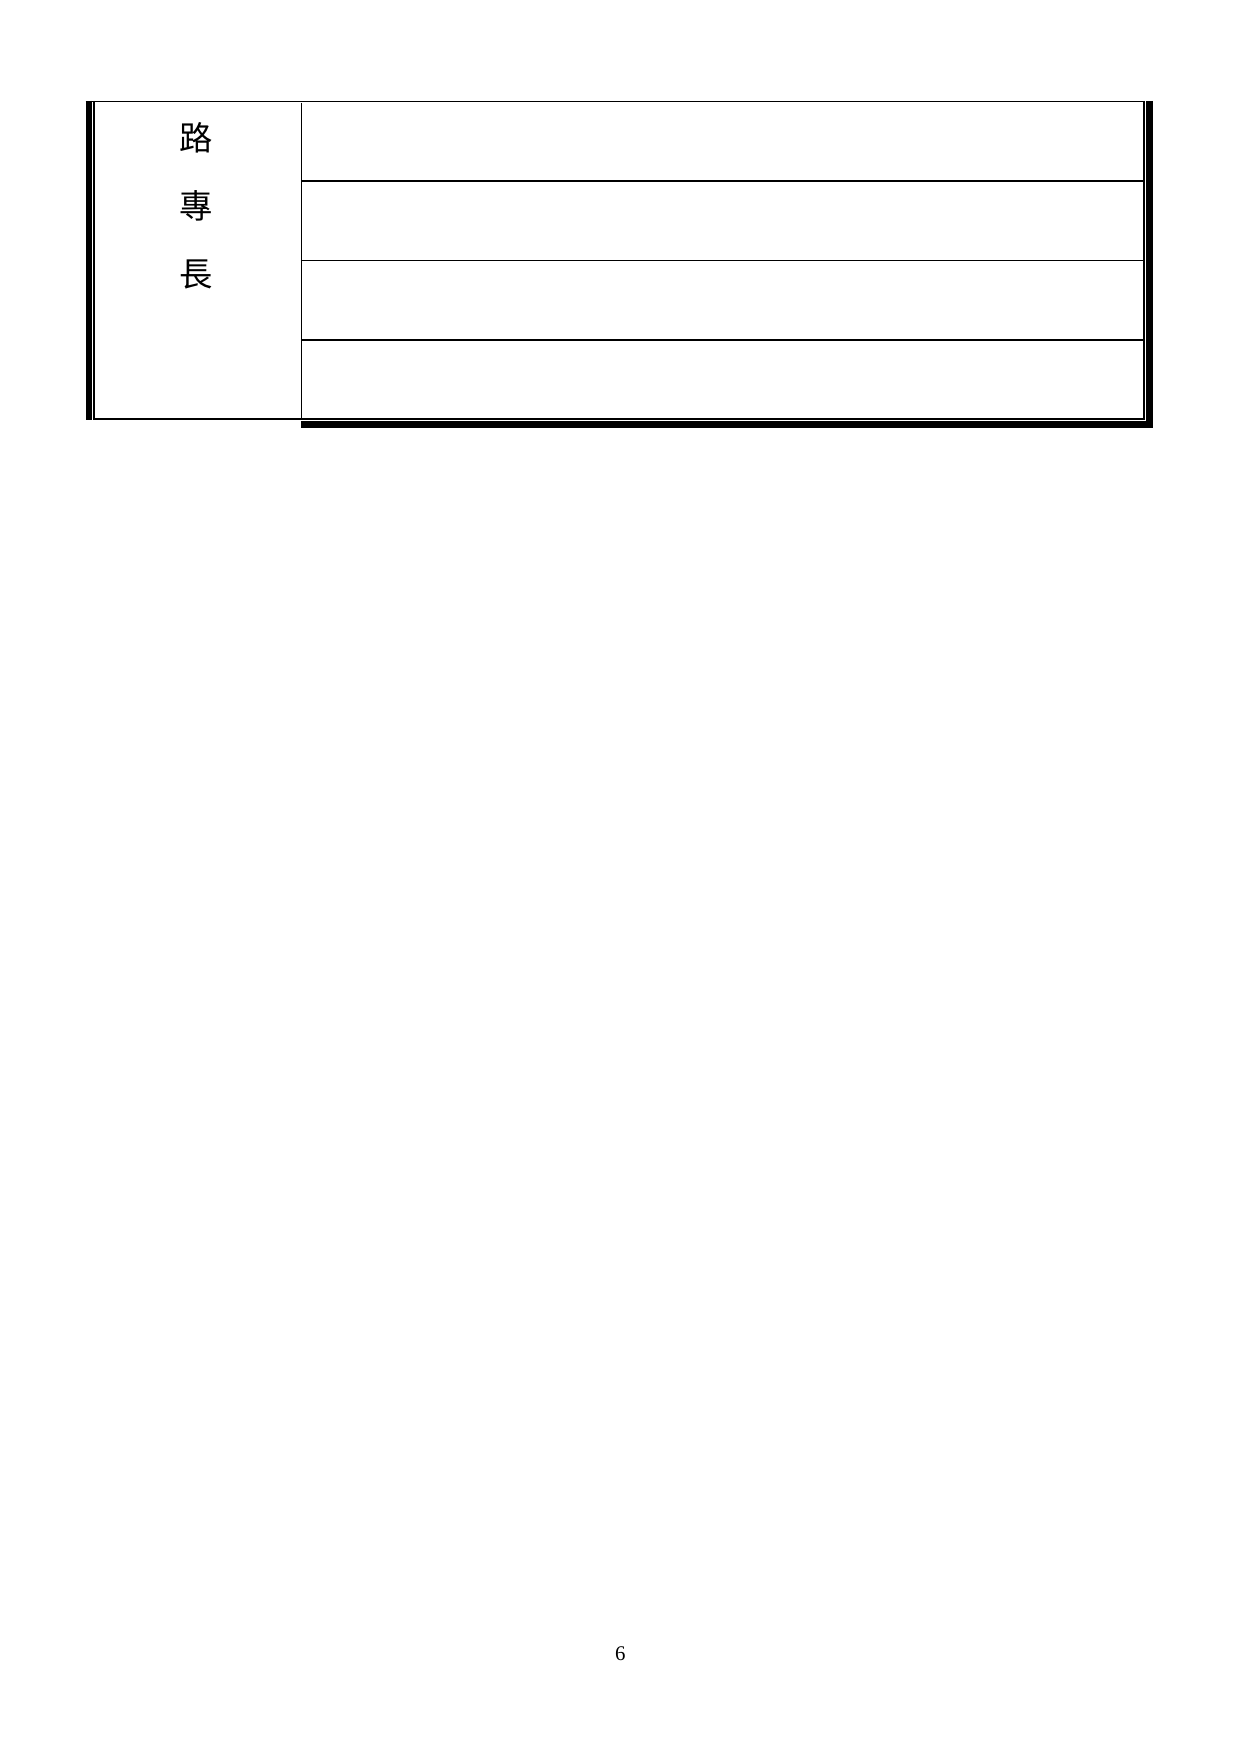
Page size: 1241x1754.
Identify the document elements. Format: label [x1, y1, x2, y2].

table_cell [302, 182, 1143, 259]
table_cell [302, 261, 1143, 339]
table_cell [302, 102, 1143, 180]
table_cell [302, 341, 1143, 418]
